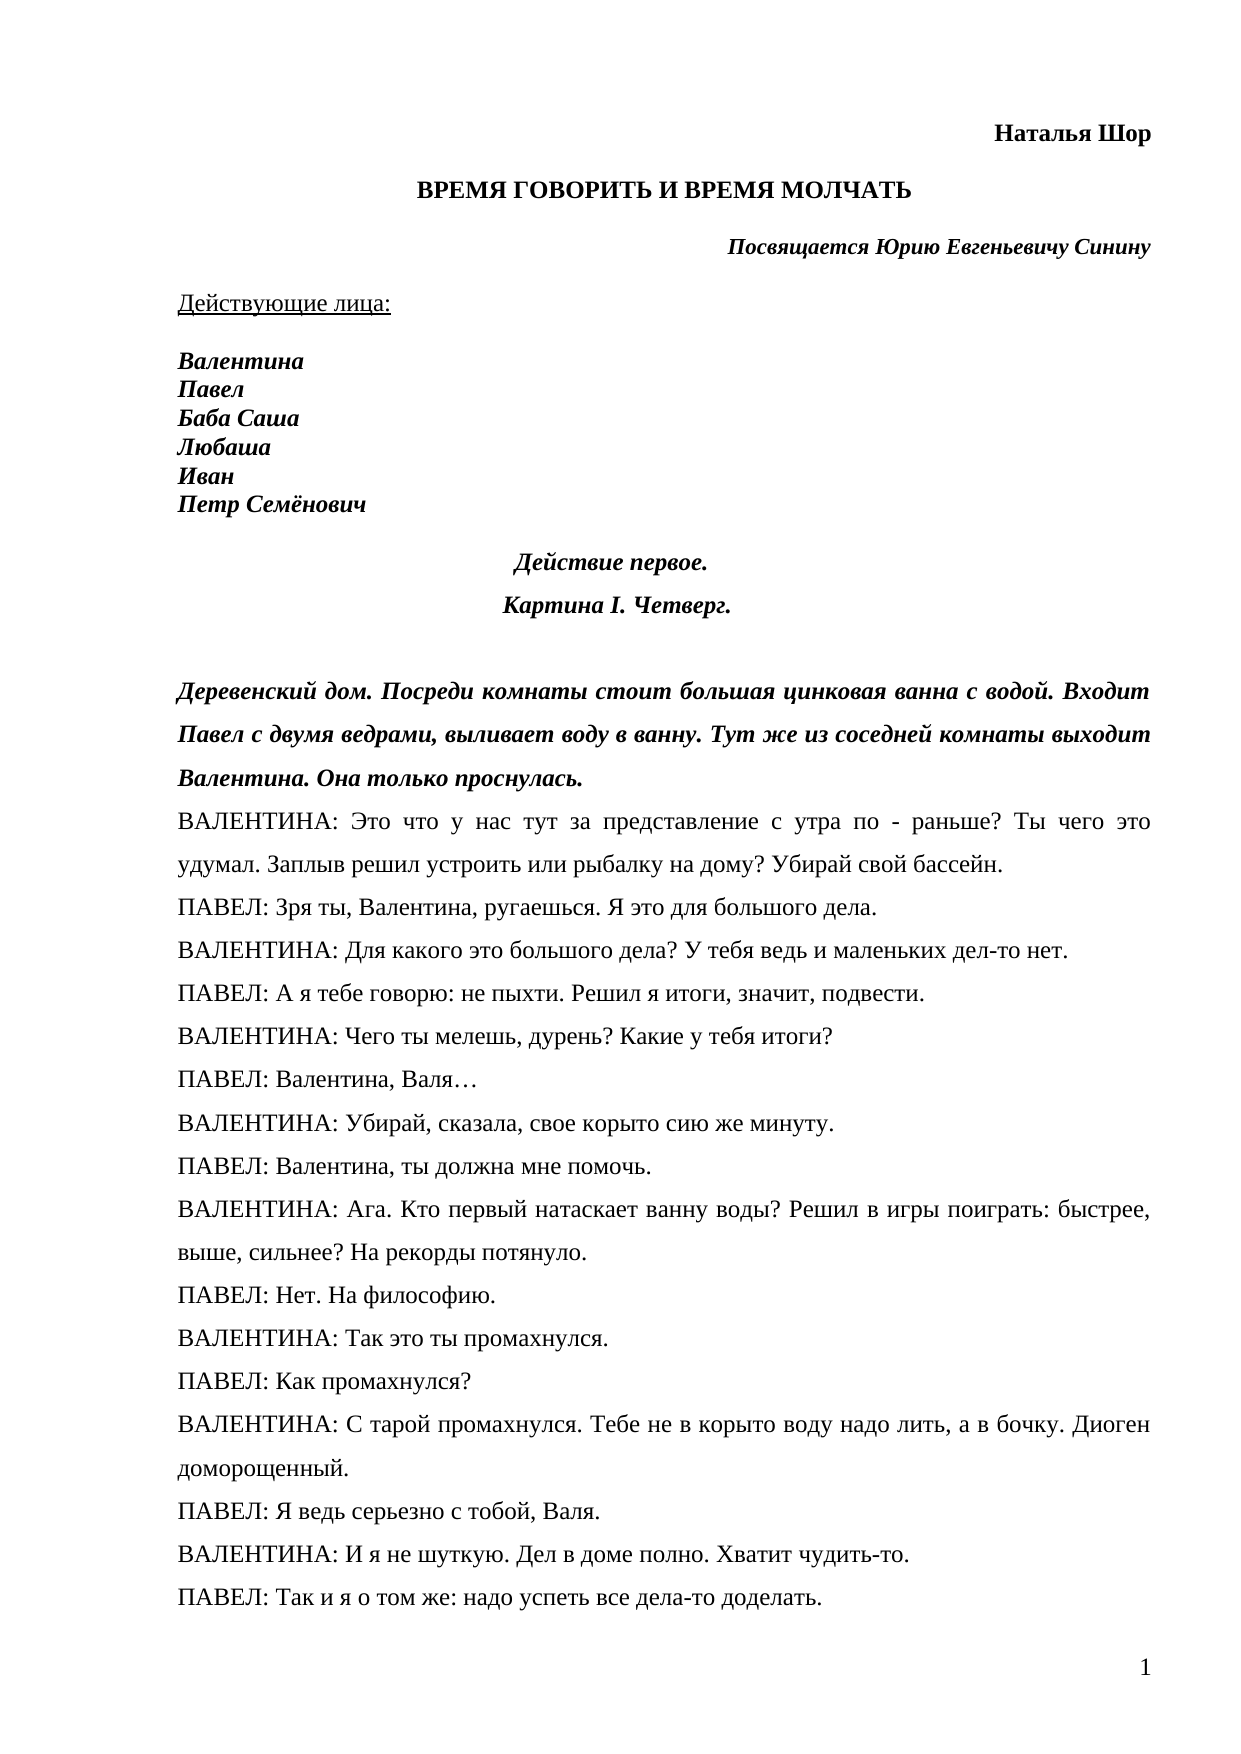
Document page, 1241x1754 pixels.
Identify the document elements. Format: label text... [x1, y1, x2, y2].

text ПАВЕЛ: Зря ты, Валентина, ругаешься. Я это для большого дела. [177, 892, 1152, 921]
text ВАЛЕНТИНА: Для какого это большого дела? У тебя ведь и маленьких дел-то нет. [177, 935, 1152, 964]
text ПАВЕЛ: Так и я о том же: надо успеть все дела-то доделать. [177, 1582, 1152, 1611]
text Посвящается Юрию Евгеньевичу Синину [177, 233, 1152, 259]
text ВАЛЕНТИНА: И я не шуткую. Дел в доме полно. Хватит чудить-то. [177, 1539, 1152, 1568]
text Иван [177, 461, 1152, 489]
text Действующие лица: [177, 288, 1152, 317]
text ВАЛЕНТИНА: Так это ты промахнулся. [177, 1323, 1152, 1352]
text Картина I. Четверг. [177, 590, 1152, 619]
text ПАВЕЛ: Валентина, ты должна мне помочь. [177, 1151, 1152, 1179]
text Валентина [177, 346, 1152, 374]
text ВАЛЕНТИНА: Это что у нас тут за представление с утра по - раньше? Ты чего это удумал. Заплыв решил устроить или рыбалку на дому? Убирай свой бассейн. [177, 806, 1152, 878]
text Павел [177, 374, 1152, 403]
text Действие первое. [177, 547, 1152, 576]
text Любаша [177, 432, 1152, 461]
text ВАЛЕНТИНА: Чего ты мелешь, дурень? Какие у тебя итоги? [177, 1021, 1152, 1050]
text Баба Саша [177, 403, 1152, 432]
text ПАВЕЛ: Я ведь серьезно с тобой, Валя. [177, 1496, 1152, 1524]
text ВРЕМЯ ГОВОРИТЬ И ВРЕМЯ МОЛЧАТЬ [177, 176, 1152, 204]
text Деревенский дом. Посреди комнаты стоит большая цинковая ванна с водой. Входит Павел с двумя ведрами, выливает воду в ванну. Тут же из соседней комнаты выходит Валентина. Она только проснулась. [177, 676, 1152, 791]
text ВАЛЕНТИНА: Убирай, сказала, свое корыто сию же минуту. [177, 1108, 1152, 1136]
text Наталья Шор [177, 118, 1152, 147]
text ВАЛЕНТИНА: С тарой промахнулся. Тебе не в корыто воду надо лить, а в бочку. Диоген доморощенный. [177, 1409, 1152, 1481]
text ПАВЕЛ: А я тебе говорю: не пыхти. Решил я итоги, значит, подвести. [177, 978, 1152, 1007]
text ПАВЕЛ: Как промахнулся? [177, 1366, 1152, 1395]
text ПАВЕЛ: Нет. На философию. [177, 1280, 1152, 1309]
text Петр Семёнович [177, 489, 1152, 518]
text ВАЛЕНТИНА: Ага. Кто первый натаскает ванну воды? Решил в игры поиграть: быстрее, выше, сильнее? На рекорды потянуло. [177, 1194, 1152, 1266]
text ПАВЕЛ: Валентина, Валя… [177, 1064, 1152, 1093]
